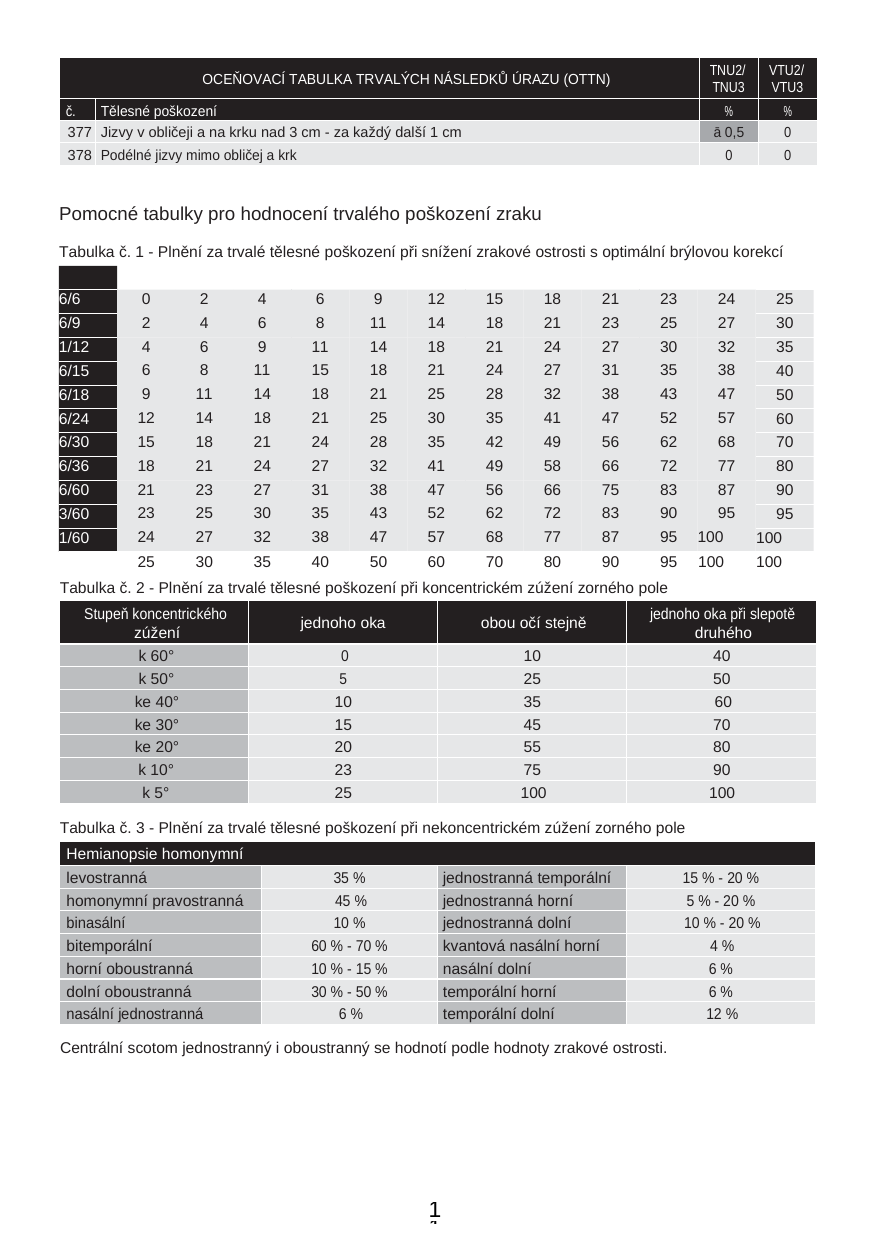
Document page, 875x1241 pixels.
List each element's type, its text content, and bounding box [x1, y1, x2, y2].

text Centrální scotom jednostranný i oboustranný se hodnotí podle hodnoty zrakové ostrosti. [60, 1039, 837, 1057]
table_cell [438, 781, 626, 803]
text Tabulka č. 2 - Plnění za trvalé tělesné poškození při koncentrickém zúžení zorného pole [59, 272, 837, 596]
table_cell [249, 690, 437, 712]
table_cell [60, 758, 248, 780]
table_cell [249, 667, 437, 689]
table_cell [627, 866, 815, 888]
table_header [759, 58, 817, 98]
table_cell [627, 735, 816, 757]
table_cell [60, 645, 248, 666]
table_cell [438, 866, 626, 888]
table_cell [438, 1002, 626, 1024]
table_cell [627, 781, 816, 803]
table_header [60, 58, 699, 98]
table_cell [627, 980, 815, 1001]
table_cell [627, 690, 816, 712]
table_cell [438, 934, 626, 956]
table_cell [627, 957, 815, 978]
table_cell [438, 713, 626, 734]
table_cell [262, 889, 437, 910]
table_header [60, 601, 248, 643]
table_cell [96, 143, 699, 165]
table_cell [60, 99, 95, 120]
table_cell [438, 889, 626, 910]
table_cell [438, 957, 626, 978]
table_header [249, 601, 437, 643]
text Tabulka č. 1 - Plnění za trvalé tělesné poškození při snížení zrakové ostrosti s optimální brýlovou korekcí [59, 243, 837, 261]
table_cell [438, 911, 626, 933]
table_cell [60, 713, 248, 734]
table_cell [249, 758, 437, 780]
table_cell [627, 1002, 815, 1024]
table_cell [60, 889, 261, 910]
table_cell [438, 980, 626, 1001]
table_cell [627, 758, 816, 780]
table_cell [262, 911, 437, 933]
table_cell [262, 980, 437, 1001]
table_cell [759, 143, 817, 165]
text Pomocné tabulky pro hodnocení trvalého poškození zraku [59, 202, 837, 224]
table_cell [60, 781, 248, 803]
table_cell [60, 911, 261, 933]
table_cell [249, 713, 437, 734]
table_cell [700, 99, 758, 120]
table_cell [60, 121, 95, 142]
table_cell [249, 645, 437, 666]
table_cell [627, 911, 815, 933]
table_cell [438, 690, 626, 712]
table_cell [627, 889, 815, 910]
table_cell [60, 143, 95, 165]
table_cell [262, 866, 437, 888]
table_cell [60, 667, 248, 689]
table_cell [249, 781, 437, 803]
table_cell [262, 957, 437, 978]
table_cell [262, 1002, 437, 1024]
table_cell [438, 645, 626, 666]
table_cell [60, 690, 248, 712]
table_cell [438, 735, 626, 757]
text Tabulka č. 3 - Plnění za trvalé tělesné poškození při nekoncentrickém zúžení zorného pole [59, 819, 837, 837]
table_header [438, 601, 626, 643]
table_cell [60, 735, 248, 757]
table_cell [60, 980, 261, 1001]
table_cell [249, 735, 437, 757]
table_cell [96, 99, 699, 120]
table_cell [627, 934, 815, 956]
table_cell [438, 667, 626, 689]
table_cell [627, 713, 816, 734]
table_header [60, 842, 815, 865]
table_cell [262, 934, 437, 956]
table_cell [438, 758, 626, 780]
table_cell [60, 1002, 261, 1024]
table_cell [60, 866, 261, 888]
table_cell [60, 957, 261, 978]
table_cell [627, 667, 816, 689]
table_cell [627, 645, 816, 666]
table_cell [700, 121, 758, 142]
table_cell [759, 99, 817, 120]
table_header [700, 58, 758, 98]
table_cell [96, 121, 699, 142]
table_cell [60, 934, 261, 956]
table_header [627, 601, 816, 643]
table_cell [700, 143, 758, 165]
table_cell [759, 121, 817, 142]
